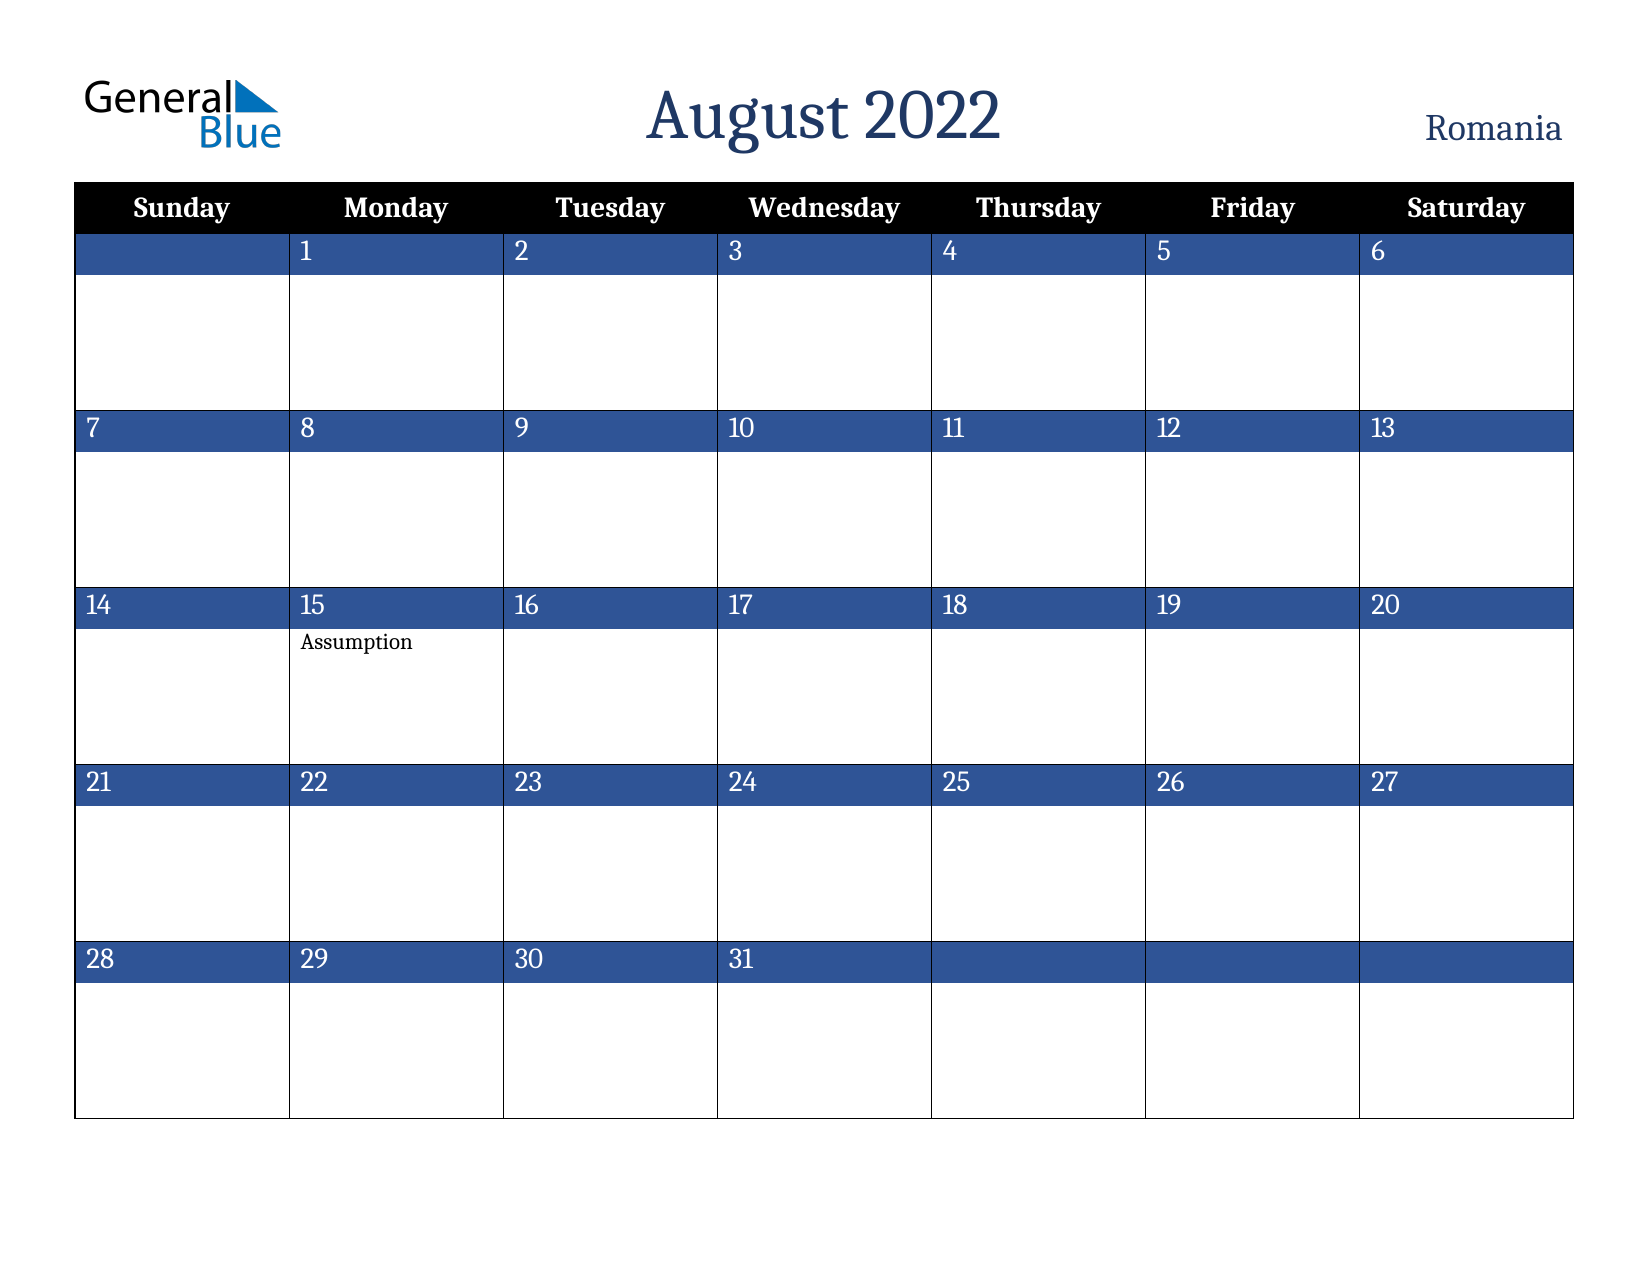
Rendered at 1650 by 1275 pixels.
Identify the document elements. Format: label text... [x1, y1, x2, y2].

table_cell [504, 452, 717, 587]
table_cell [718, 983, 931, 1118]
table_cell [1360, 629, 1573, 764]
table_cell [1360, 275, 1573, 410]
table_cell [76, 806, 289, 941]
table_cell 17 [718, 588, 931, 629]
table_cell [76, 983, 289, 1118]
table_cell 23 [504, 765, 717, 806]
table_cell 3 [718, 234, 931, 275]
table_cell [718, 806, 931, 941]
table_cell 28 [76, 942, 289, 983]
table_cell [76, 275, 289, 410]
table_cell [1360, 942, 1573, 983]
table_cell [76, 452, 289, 587]
table_cell 4 [932, 234, 1145, 275]
table_cell [1146, 452, 1359, 587]
table_cell [932, 275, 1145, 410]
table_cell Thursday [932, 183, 1145, 233]
table_cell [1146, 629, 1359, 764]
picture [85, 80, 281, 148]
table_cell 1 [290, 234, 503, 275]
table_cell 16 [504, 588, 717, 629]
table_cell 30 [504, 942, 717, 983]
table_cell 25 [932, 765, 1145, 806]
table_cell Wednesday [718, 183, 931, 233]
table_cell [504, 983, 717, 1118]
table_cell 2 [504, 234, 717, 275]
table_cell 11 [932, 411, 1145, 452]
table_cell 20 [1360, 588, 1573, 629]
table_cell [1360, 806, 1573, 941]
table_cell [290, 275, 503, 410]
table_cell [1146, 806, 1359, 941]
table_cell [932, 452, 1145, 587]
table_cell 13 [1360, 411, 1573, 452]
table_cell [932, 942, 1145, 983]
table_cell [932, 983, 1145, 1118]
table_cell Friday [1146, 183, 1359, 233]
table_cell Tuesday [504, 183, 717, 233]
table_cell [932, 806, 1145, 941]
table_cell [1146, 942, 1359, 983]
table_cell 18 [932, 588, 1145, 629]
table_cell [290, 452, 503, 587]
table_cell 14 [76, 588, 289, 629]
table_cell [76, 234, 289, 275]
table_cell 10 [718, 411, 931, 452]
table_cell 9 [504, 411, 717, 452]
table_cell 24 [718, 765, 931, 806]
table_cell 6 [1360, 234, 1573, 275]
table_cell 19 [1146, 588, 1359, 629]
table_cell [718, 275, 931, 410]
table_cell [504, 629, 717, 764]
table_cell [76, 629, 289, 764]
table_cell [718, 452, 931, 587]
table_cell 29 [290, 942, 503, 983]
table_cell 21 [76, 765, 289, 806]
table_header August 2022 [503, 75, 1146, 182]
table_cell 31 [718, 942, 931, 983]
table_cell Sunday [76, 183, 289, 233]
table_cell 7 [76, 411, 289, 452]
table_header [75, 75, 503, 182]
table_cell [932, 629, 1145, 764]
table_cell Monday [290, 183, 503, 233]
table_cell 22 [290, 765, 503, 806]
table_cell [1360, 983, 1573, 1118]
table_cell [1146, 275, 1359, 410]
table_header Romania [1146, 75, 1574, 182]
table_cell [718, 629, 931, 764]
table_cell 5 [1146, 234, 1359, 275]
table_cell 27 [1360, 765, 1573, 806]
table_cell Assumption [290, 629, 503, 764]
table_cell 15 [290, 588, 503, 629]
table_cell [290, 806, 503, 941]
table_cell 12 [1146, 411, 1359, 452]
table_cell [504, 806, 717, 941]
table_cell [290, 983, 503, 1118]
table_cell Saturday [1360, 183, 1573, 233]
table_cell 8 [290, 411, 503, 452]
table_cell [504, 275, 717, 410]
table_cell [1146, 983, 1359, 1118]
table_cell [1360, 452, 1573, 587]
table_cell 26 [1146, 765, 1359, 806]
